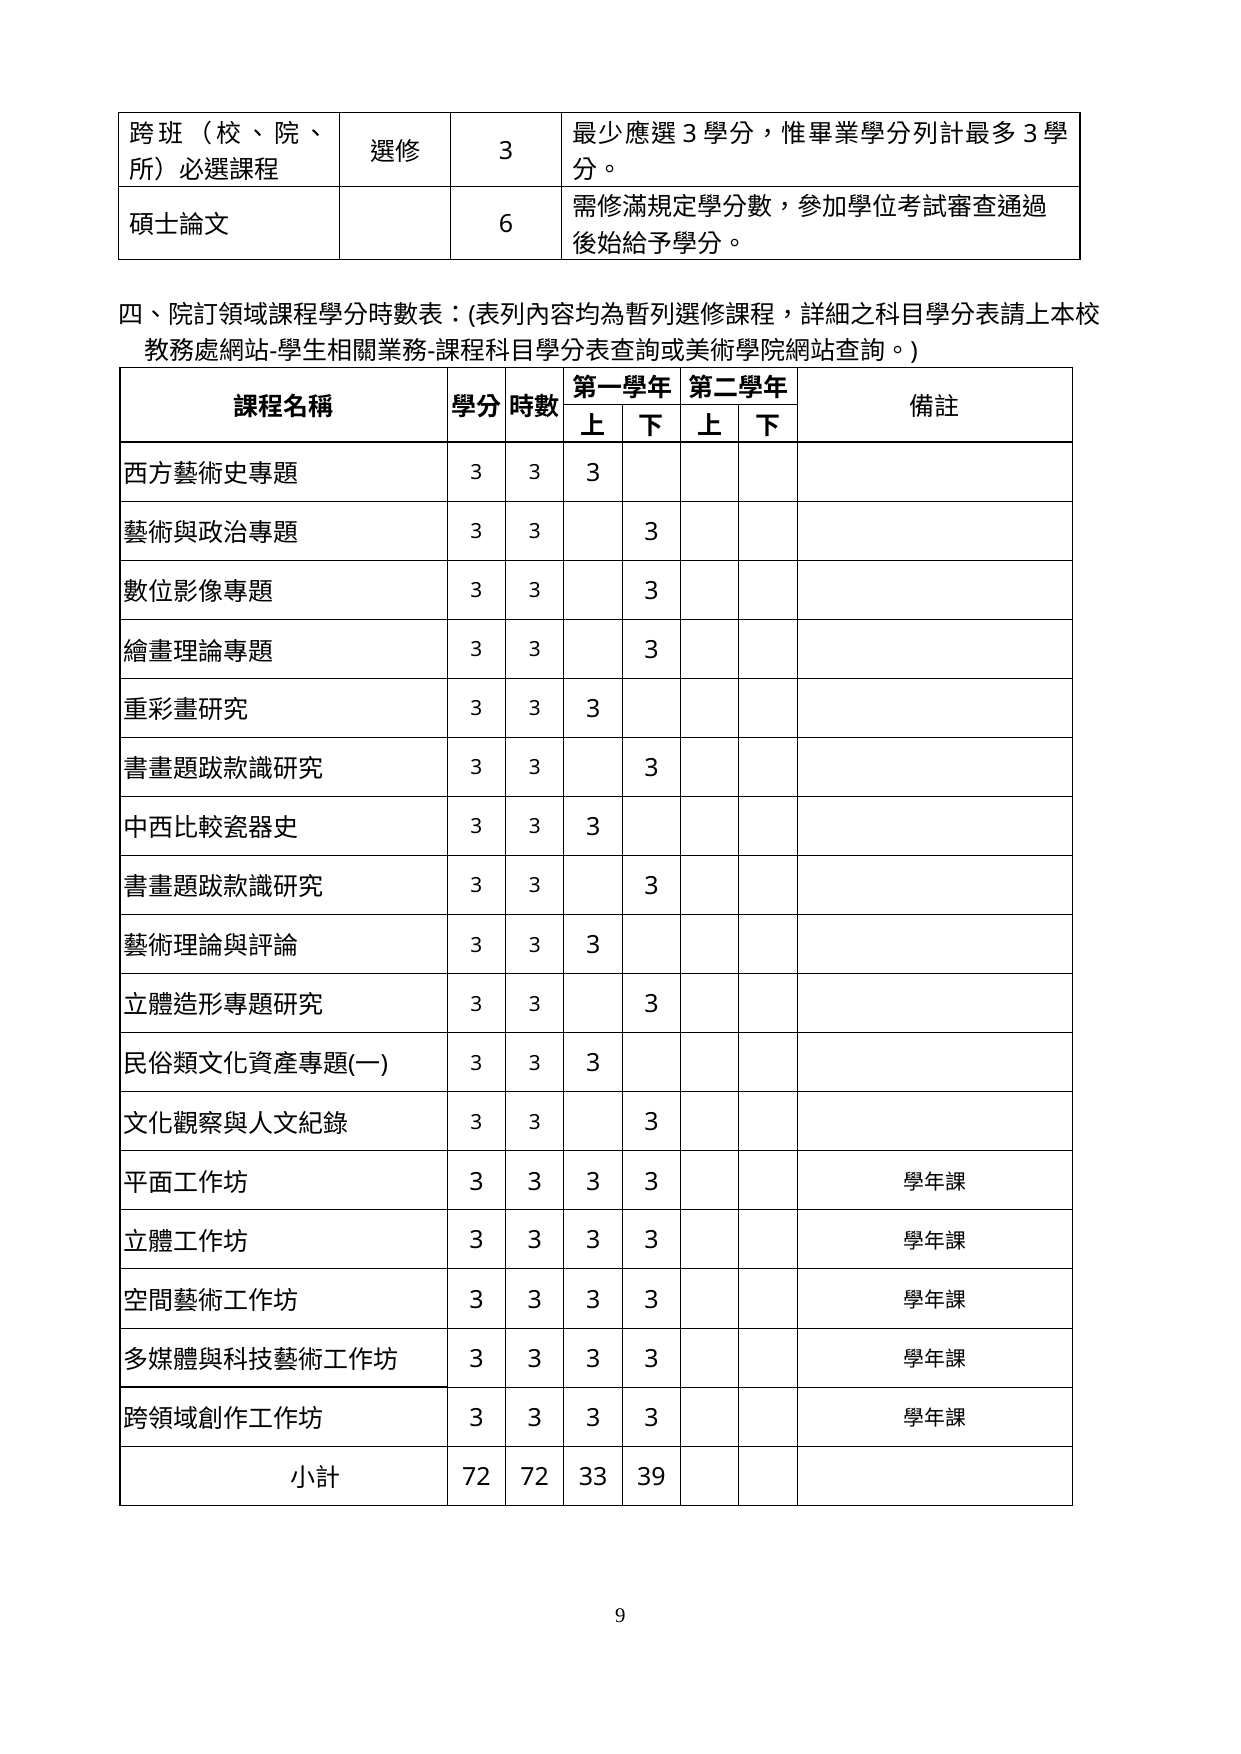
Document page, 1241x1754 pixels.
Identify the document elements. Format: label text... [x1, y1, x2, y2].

table_cell [681, 1092, 738, 1150]
table_cell [681, 974, 738, 1032]
table_cell 3 [448, 1210, 505, 1268]
table_cell [739, 915, 797, 973]
table_cell [681, 620, 738, 678]
table_cell 藝術理論與評論 [121, 915, 447, 973]
table_cell [681, 738, 738, 796]
table_cell 3 [451, 113, 561, 186]
table_cell 學年課 [798, 1269, 1072, 1327]
table_cell 小計 [121, 1447, 447, 1504]
table_cell 上 [564, 405, 622, 441]
table_cell 3 [506, 561, 563, 619]
table_cell [739, 1447, 797, 1504]
table_cell 空間藝術工作坊 [121, 1269, 447, 1327]
table_cell [798, 797, 1072, 855]
table_cell 3 [506, 1329, 563, 1386]
table_cell 平面工作坊 [121, 1151, 447, 1209]
table_cell 3 [448, 1269, 505, 1327]
table_cell [623, 797, 680, 855]
table_cell [564, 974, 622, 1032]
table_cell 書畫題跋款識研究 [121, 738, 447, 796]
table_cell 3 [506, 1388, 563, 1446]
table_cell 6 [451, 187, 561, 259]
table_cell [739, 1033, 797, 1091]
table_cell [681, 1210, 738, 1268]
table_cell 3 [448, 738, 505, 796]
text 四、院訂領域課程學分時數表：(表列內容均為暫列選修課程，詳細之科目學分表請上本校 [118, 294, 1122, 331]
table_header 第一學年 [564, 368, 680, 404]
table_cell 數位影像專題 [121, 561, 447, 619]
table_cell [681, 502, 738, 559]
table_cell [739, 1210, 797, 1268]
table_cell 3 [448, 974, 505, 1032]
table_cell [739, 1388, 797, 1446]
table_cell 3 [448, 1329, 505, 1386]
text 教務處網站-學生相關業務-課程科目學分表查詢或美術學院網站查詢。) [118, 331, 1122, 367]
table_cell 3 [448, 443, 505, 501]
table_cell 學年課 [798, 1210, 1072, 1268]
table_cell [739, 443, 797, 501]
table_cell [798, 856, 1072, 914]
table_cell 3 [564, 1033, 622, 1091]
table_cell 3 [506, 856, 563, 914]
table_cell [739, 561, 797, 619]
table_cell 3 [506, 1151, 563, 1209]
table_cell [623, 443, 680, 501]
table_cell [739, 856, 797, 914]
table_cell [564, 1092, 622, 1150]
table_cell [798, 502, 1072, 559]
table_cell 3 [448, 502, 505, 559]
table_cell [739, 1151, 797, 1209]
table_cell 3 [564, 1210, 622, 1268]
table_cell 文化觀察與人文紀錄 [121, 1092, 447, 1150]
table_cell [623, 1033, 680, 1091]
table_cell 3 [623, 738, 680, 796]
table_cell [739, 797, 797, 855]
table_cell 上 [681, 405, 738, 441]
table_cell 民俗類文化資產專題(一) [121, 1033, 447, 1091]
table_cell [798, 915, 1072, 973]
table_cell [681, 1269, 738, 1327]
table_cell 繪畫理論專題 [121, 620, 447, 678]
table_cell [798, 620, 1072, 678]
table_cell [681, 1447, 738, 1504]
table_cell 3 [448, 1092, 505, 1150]
table_cell [681, 561, 738, 619]
table_cell 3 [623, 1388, 680, 1446]
table_cell 3 [506, 1210, 563, 1268]
table_cell 3 [564, 679, 622, 737]
table_cell 3 [448, 915, 505, 973]
table_cell [739, 974, 797, 1032]
table_cell 3 [623, 1151, 680, 1209]
table_header 時數 [506, 368, 563, 441]
table_cell 3 [623, 1329, 680, 1386]
table_cell [798, 443, 1072, 501]
table_cell [623, 915, 680, 973]
table_cell [798, 974, 1072, 1032]
table_cell [681, 1033, 738, 1091]
table_cell 3 [448, 1388, 505, 1446]
table_header 第二學年 [681, 368, 797, 404]
table_cell 3 [448, 856, 505, 914]
table_cell [739, 738, 797, 796]
table_cell 3 [506, 443, 563, 501]
table_header 備註 [798, 368, 1072, 441]
table_cell 中西比較瓷器史 [121, 797, 447, 855]
table_cell [564, 856, 622, 914]
table_cell 3 [564, 915, 622, 973]
table_cell [340, 187, 450, 259]
table_cell 藝術與政治專題 [121, 502, 447, 559]
table_cell 學年課 [798, 1151, 1072, 1209]
table_cell [798, 561, 1072, 619]
table_cell 學年課 [798, 1329, 1072, 1386]
table_cell 3 [506, 1269, 563, 1327]
table_cell [681, 915, 738, 973]
table_cell [681, 679, 738, 737]
table_cell 3 [506, 679, 563, 737]
table_cell 3 [506, 502, 563, 559]
table_cell 書畫題跋款識研究 [121, 856, 447, 914]
table_cell 72 [506, 1447, 563, 1504]
table_cell 下 [623, 405, 680, 441]
table_cell [564, 738, 622, 796]
table_cell 3 [623, 1269, 680, 1327]
table_cell 3 [448, 620, 505, 678]
table_cell 西方藝術史專題 [121, 443, 447, 501]
table_cell [798, 1033, 1072, 1091]
table_cell 下 [739, 405, 797, 441]
table_cell 立體造形專題研究 [121, 974, 447, 1032]
table_cell [739, 1092, 797, 1150]
table_cell 立體工作坊 [121, 1210, 447, 1268]
table_cell [798, 738, 1072, 796]
table_cell 3 [448, 1151, 505, 1209]
table_cell 多媒體與科技藝術工作坊 [121, 1329, 447, 1386]
table_cell 72 [448, 1447, 505, 1504]
table_cell 3 [448, 679, 505, 737]
table_cell [623, 679, 680, 737]
table_cell 學年課 [798, 1388, 1072, 1446]
table_cell 重彩畫研究 [121, 679, 447, 737]
table_cell 3 [564, 1269, 622, 1327]
table_cell 3 [564, 1151, 622, 1209]
table_cell 3 [623, 974, 680, 1032]
table_cell 3 [564, 797, 622, 855]
table_cell 3 [506, 1033, 563, 1091]
table_cell [564, 561, 622, 619]
table_header 課程名稱 [121, 368, 447, 441]
table_cell [681, 1388, 738, 1446]
table_cell [681, 856, 738, 914]
table_cell [798, 679, 1072, 737]
table_cell [739, 502, 797, 559]
table_cell 3 [506, 915, 563, 973]
table_cell 3 [448, 561, 505, 619]
table_cell 3 [564, 1388, 622, 1446]
table_cell [739, 1329, 797, 1386]
table_cell [798, 1447, 1072, 1504]
table_cell [564, 620, 622, 678]
table_cell 3 [623, 561, 680, 619]
table_cell [739, 1269, 797, 1327]
table_cell 跨班（校、院、所）必選課程 [119, 113, 339, 186]
table_cell [681, 443, 738, 501]
table_cell 3 [623, 620, 680, 678]
table_cell 3 [506, 974, 563, 1032]
table_cell [798, 1092, 1072, 1150]
table_cell 3 [564, 1329, 622, 1386]
table_cell 3 [623, 502, 680, 559]
table_cell [564, 502, 622, 559]
table_cell 3 [506, 797, 563, 855]
table_cell 39 [623, 1447, 680, 1504]
table_cell [739, 620, 797, 678]
table_cell 3 [623, 1210, 680, 1268]
table_cell 33 [564, 1447, 622, 1504]
table_cell [681, 797, 738, 855]
table_cell 需修滿規定學分數，參加學位考試審查通過後始給予學分。 [562, 187, 1079, 259]
table_cell 3 [506, 738, 563, 796]
table_cell [739, 679, 797, 737]
table_cell 3 [623, 856, 680, 914]
table_cell 3 [564, 443, 622, 501]
table_cell 3 [506, 1092, 563, 1150]
table_cell 3 [623, 1092, 680, 1150]
table_cell 碩士論文 [119, 187, 339, 259]
table_cell 3 [506, 620, 563, 678]
table_cell 跨領域創作工作坊 [121, 1388, 447, 1446]
table_cell 選修 [340, 113, 450, 186]
table_cell 3 [448, 797, 505, 855]
table_cell 最少應選3學分，惟畢業學分列計最多3學分。 [562, 113, 1079, 186]
table_cell [681, 1329, 738, 1386]
table_cell [681, 1151, 738, 1209]
table_header 學分 [448, 368, 505, 441]
table_cell 3 [448, 1033, 505, 1091]
